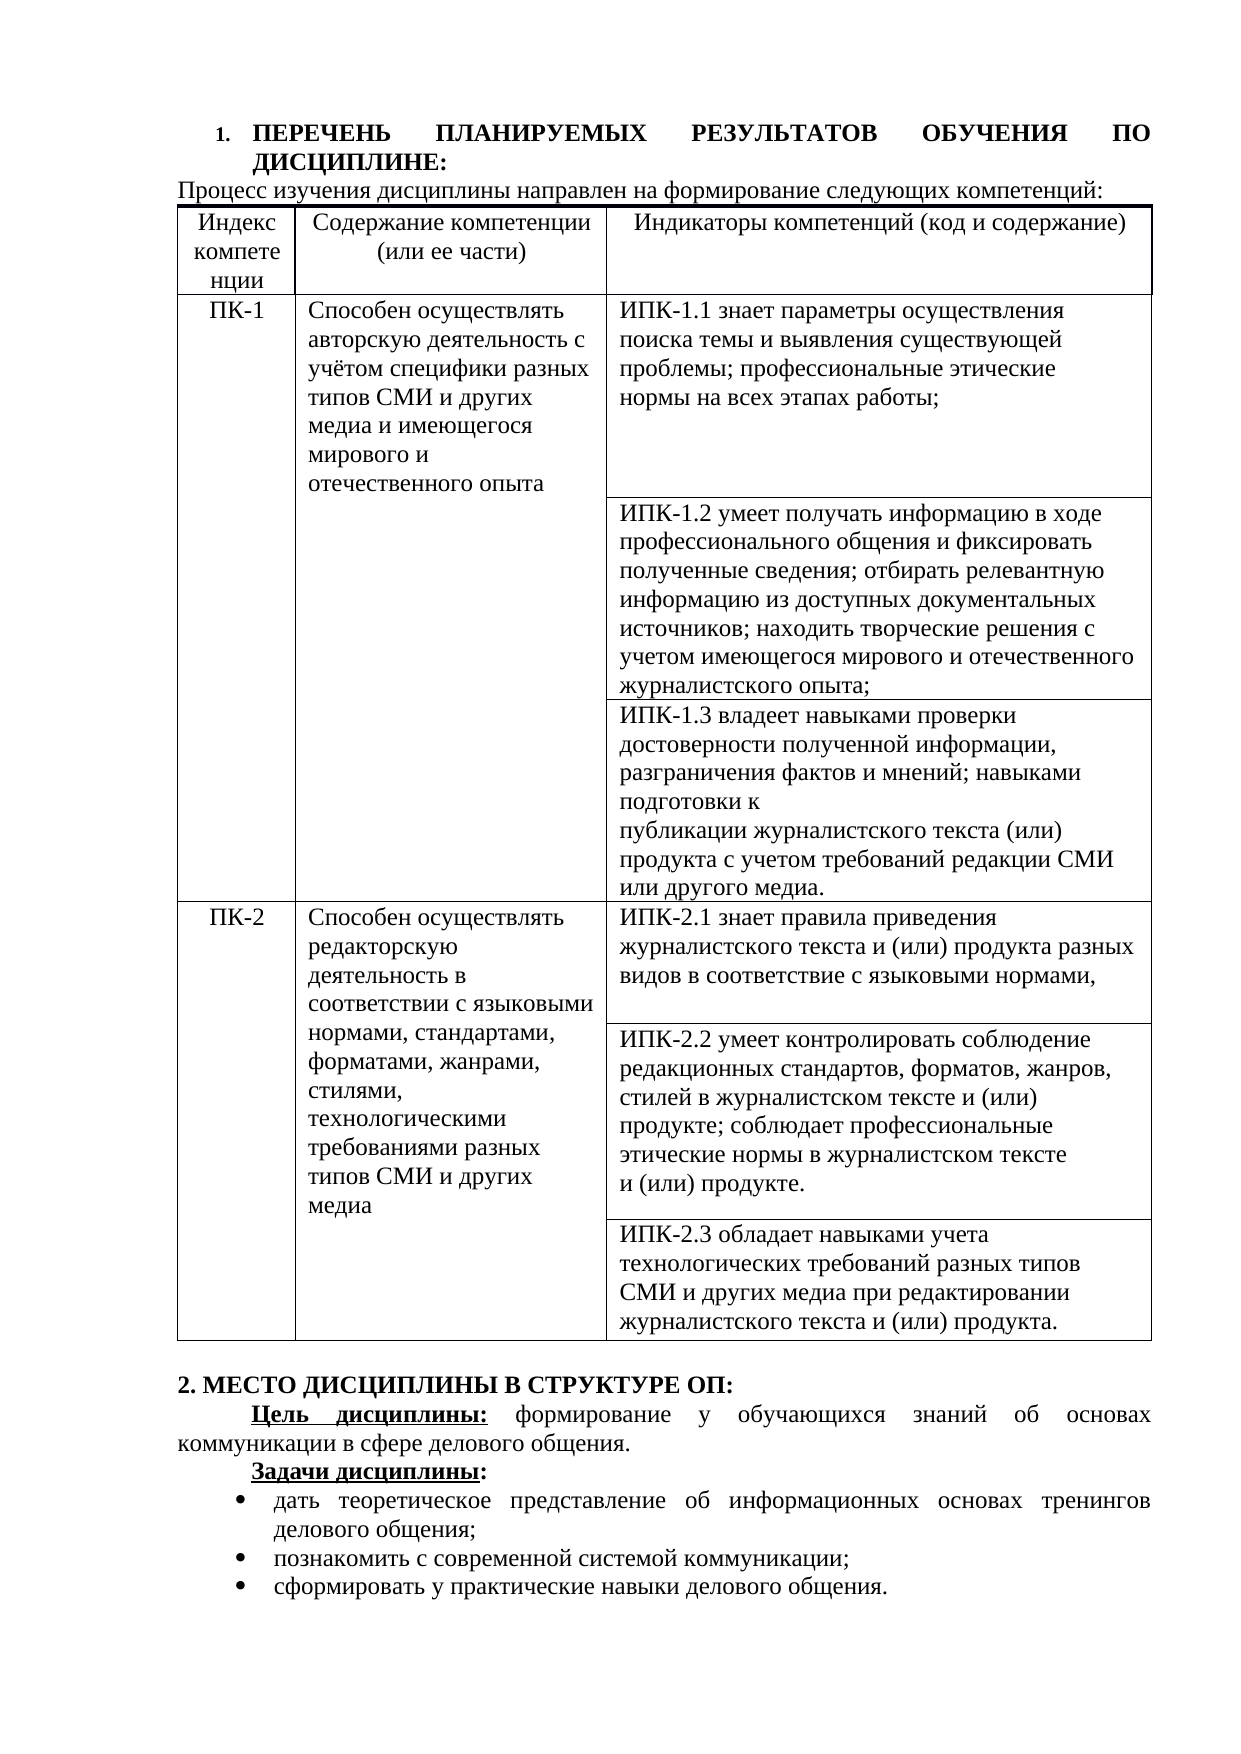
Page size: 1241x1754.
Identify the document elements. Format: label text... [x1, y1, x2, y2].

text 2. Место ДИСЦИПЛИНЫ В структуре ОП: [177, 1370, 1152, 1399]
table_cell ПК-2 [178, 902, 295, 1218]
list познакомить с современной системой коммуникации; [236, 1543, 1152, 1571]
table_header Индекс компетенции [178, 208, 294, 294]
table_cell [296, 1219, 606, 1340]
table_header Индикаторы компетенций (код и содержание) [607, 208, 1151, 294]
table_cell Способен осуществлять редакторскую деятельность в соответствии с языковыми нормами, стандартами, форматами, жанрами, стилями, технологическими требованиями разных типов СМИ и других медиа [296, 902, 606, 1218]
list ПЕРЕЧЕНЬ ПЛАНИРУЕМЫХ РЕЗУЛЬТАТОВ ОБУЧЕНИЯ ПО ДИСЦИПЛИНЕ: [215, 118, 1152, 176]
table_header Содержание компетенции (или ее части) [296, 208, 606, 294]
text Задачи дисциплины: [177, 1456, 1152, 1485]
table_cell ИПК-2.1 знает правила приведения журналистского текста и (или) продукта разных видов в соответствие с языковыми нормами, [607, 902, 1151, 1023]
text Цель дисциплины: формирование у обучающихся знаний об основах коммуникации в сфере делового общения. [177, 1399, 1152, 1456]
table_cell Способен осуществлять авторскую деятельность с учётом специфики разных типов СМИ и других медиа и имеющегося мирового и отечественного опыта [296, 295, 606, 497]
table_cell ИПК-2.3 обладает навыками учета технологических требований разных типов СМИ и других медиа при редактировании журналистского текста и (или) продукта. [607, 1220, 1151, 1340]
table_cell [178, 1219, 295, 1340]
table_cell ПК-1 [178, 295, 295, 901]
table_cell ИПК-1.1 знает параметры осуществления поиска темы и выявления существующей проблемы; профессиональные этические нормы на всех этапах работы; [607, 295, 1151, 497]
table_cell ИПК-1.3 владеет навыками проверки достоверности полученной информации, разграничения фактов и мнений; навыками подготовки к публикации журналистского текста (или) продукта с учетом требований редакции СМИ или другого медиа. [607, 700, 1151, 901]
table_cell ИПК-1.2 умеет получать информацию в ходе профессионального общения и фиксировать полученные сведения; отбирать релевантную информацию из доступных документальных источников; находить творческие решения с учетом имеющегося мирового и отечественного журналистского опыта; [607, 498, 1151, 699]
list сформировать у практические навыки делового общения. [236, 1571, 1152, 1600]
list дать теоретическое представление об информационных основах тренингов делового общения; [236, 1485, 1152, 1543]
table_cell ИПК-2.2 умеет контролировать соблюдение редакционных стандартов, форматов, жанров, стилей в журналистском тексте и (или) продукте; соблюдает профессиональные этические нормы в журналистском тексте и (или) продукте. [607, 1024, 1151, 1218]
table_cell [296, 497, 606, 901]
list Процесс изучения дисциплины направлен на формирование следующих компетенций: [177, 176, 1152, 204]
